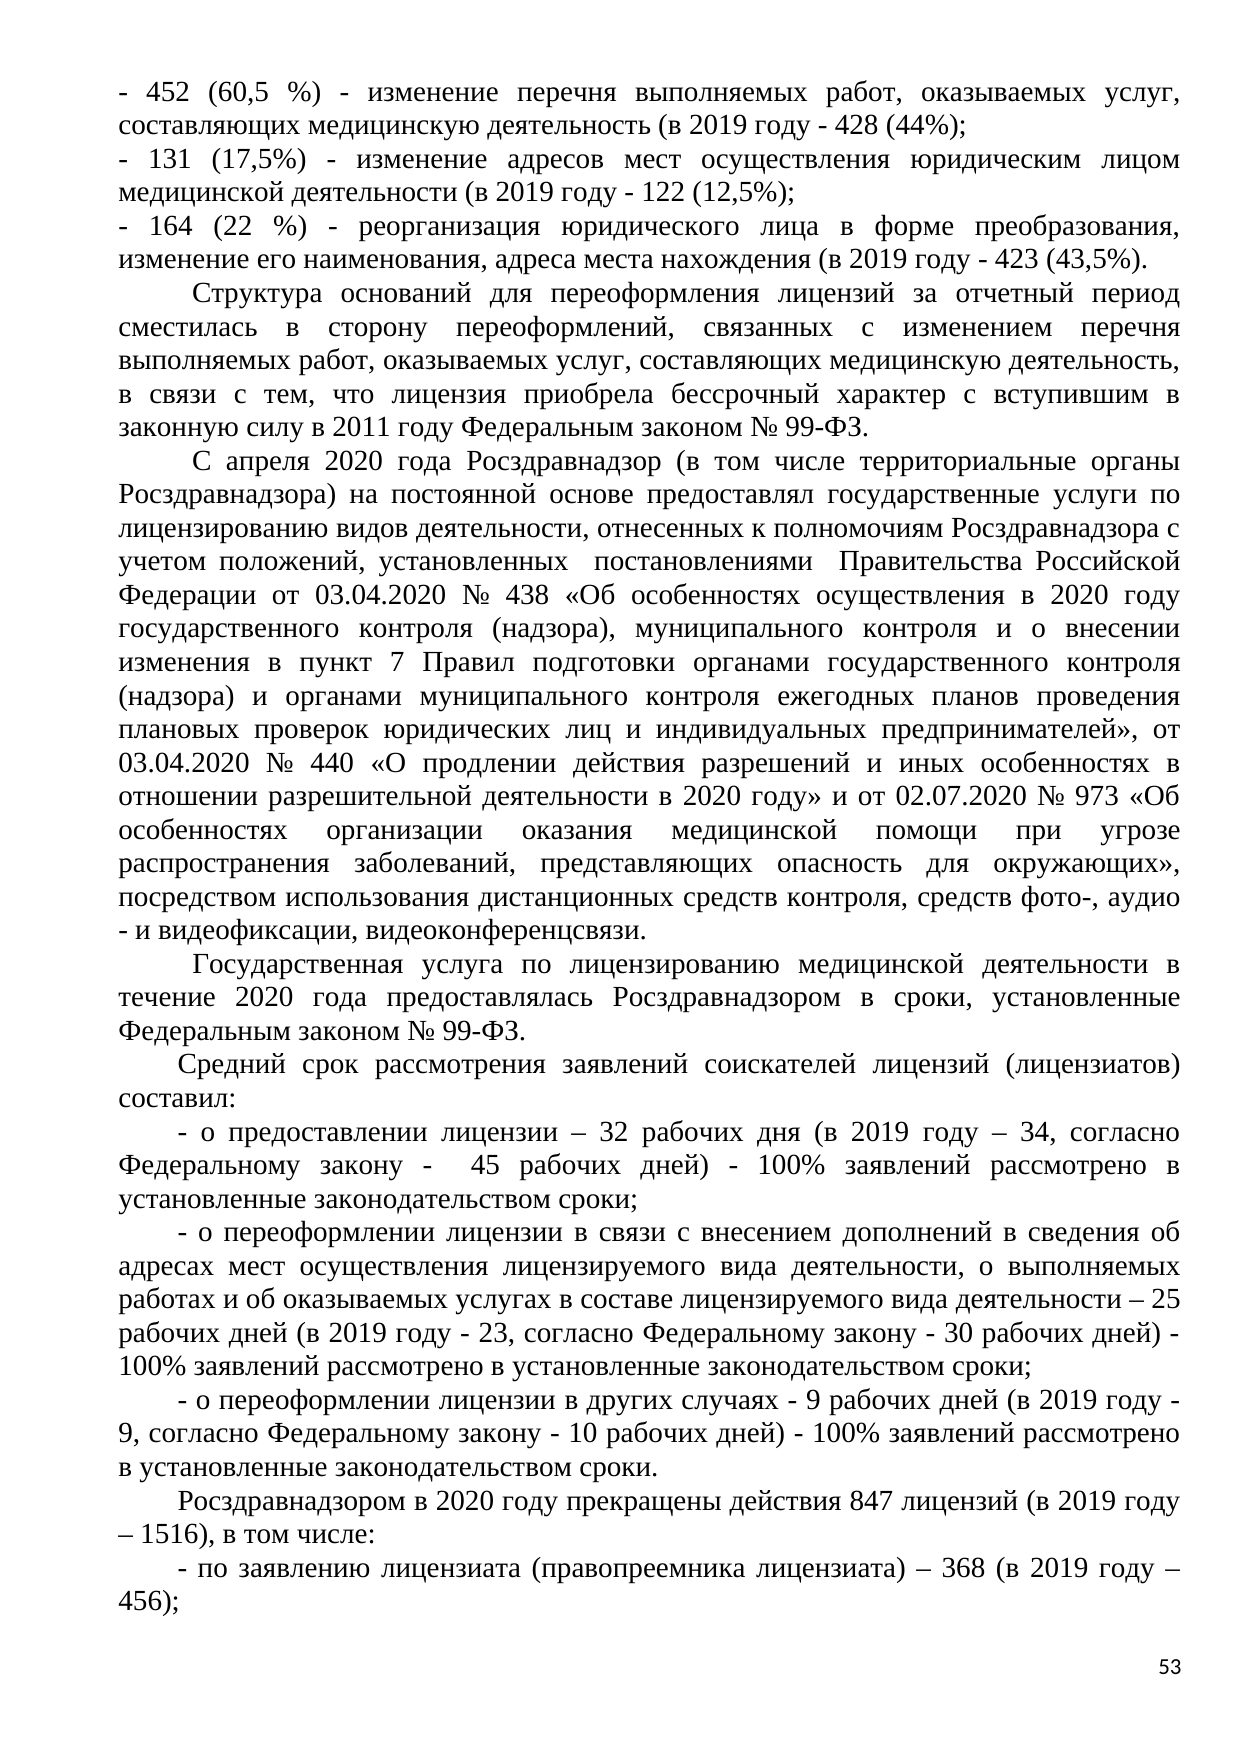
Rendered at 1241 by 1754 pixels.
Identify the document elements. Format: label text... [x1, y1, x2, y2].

text Средний срок рассмотрения заявлений соискателей лицензий (лицензиатов) составил: [118, 1047, 1181, 1114]
text - о предоставлении лицензии – 32 рабочих дня (в 2019 году – 34, согласно Федеральному закону - 45 рабочих дней) - 100% заявлений рассмотрено в установленные законодательством сроки; [118, 1114, 1181, 1214]
text - по заявлению лицензиата (правопреемника лицензиата) – 368 (в 2019 году – 456); [118, 1550, 1181, 1617]
text - 131 (17,5%) - изменение адресов мест осуществления юридическим лицом медицинской деятельности (в 2019 году - 122 (12,5%); [118, 141, 1181, 208]
text Росздравнадзором в 2020 году прекращены действия 847 лицензий (в 2019 году – 1516), в том числе: [118, 1483, 1181, 1550]
text - 164 (22 %) - реорганизация юридического лица в форме преобразования, изменение его наименования, адреса места нахождения (в 2019 году - 423 (43,5%). [118, 208, 1181, 275]
text - 452 (60,5 %) - изменение перечня выполняемых работ, оказываемых услуг, составляющих медицинскую деятельность (в 2019 году - 428 (44%); [118, 74, 1181, 141]
text - о переоформлении лицензии в связи с внесением дополнений в сведения об адресах мест осуществления лицензируемого вида деятельности, о выполняемых работах и об оказываемых услугах в составе лицензируемого вида деятельности – 25 рабочих дней (в 2019 году - 23, согласно Федеральному закону - 30 рабочих дней) - 100% заявлений рассмотрено в установленные законодательством сроки; [118, 1214, 1181, 1382]
text С апреля 2020 года Росздравнадзор (в том числе территориальные органы Росздравнадзора) на постоянной основе предоставлял государственные услуги по лицензированию видов деятельности, отнесенных к полномочиям Росздравнадзора с учетом положений, установленных постановлениями Правительства Российской Федерации от 03.04.2020 № 438 «Об особенностях осуществления в 2020 году государственного контроля (надзора), муниципального контроля и о внесении изменения в пункт 7 Правил подготовки органами государственного контроля (надзора) и органами муниципального контроля ежегодных планов проведения плановых проверок юридических лиц и индивидуальных предпринимателей», от 03.04.2020 № 440 «О продлении действия разрешений и иных особенностях в отношении разрешительной деятельности в 2020 году» и от 02.07.2020 № 973 «Об особенностях организации оказания медицинской помощи при угрозе распространения заболеваний, представляющих опасность для окружающих», посредством использования дистанционных средств контроля, средств фото-, аудио - и видеофиксации, видеоконференцсвязи. [118, 443, 1181, 946]
text Государственная услуга по лицензированию медицинской деятельности в течение 2020 года предоставлялась Росздравнадзором в сроки, установленные Федеральным законом № 99-ФЗ. [118, 946, 1181, 1047]
text - о переоформлении лицензии в других случаях - 9 рабочих дней (в 2019 году - 9, согласно Федеральному закону - 10 рабочих дней) - 100% заявлений рассмотрено в установленные законодательством сроки. [118, 1382, 1181, 1483]
text Структура оснований для переоформления лицензий за отчетный период сместилась в сторону переоформлений, связанных с изменением перечня выполняемых работ, оказываемых услуг, составляющих медицинскую деятельность, в связи с тем, что лицензия приобрела бессрочный характер с вступившим в законную силу в 2011 году Федеральным законом № 99-ФЗ. [118, 275, 1181, 443]
